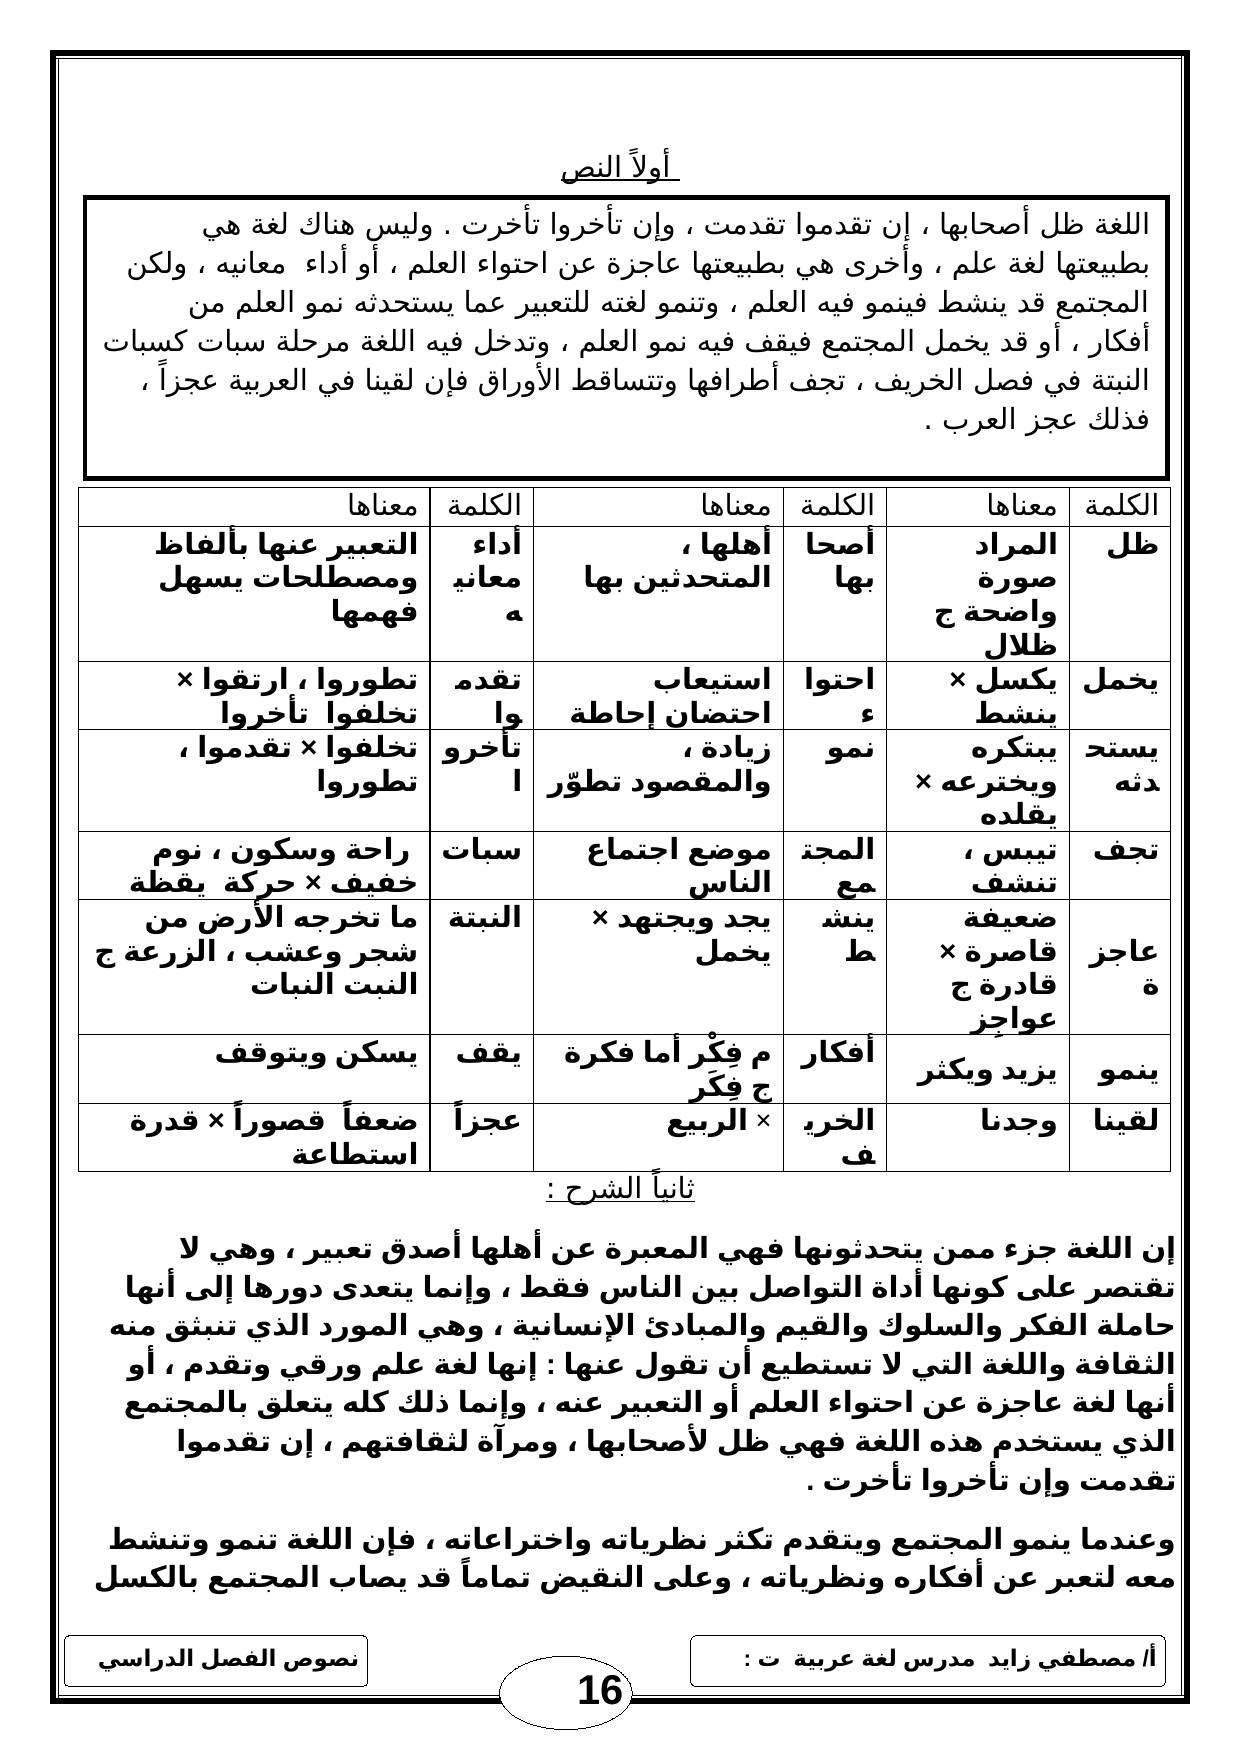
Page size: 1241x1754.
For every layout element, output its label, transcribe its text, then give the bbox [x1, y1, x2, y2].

table_cell ينمو [1070, 1035, 1170, 1102]
table_cell موضع اجتماع الناس [534, 832, 783, 899]
table_cell تيبس ، تنشف [887, 832, 1069, 899]
table_cell استيعاب احتضان إحاطة [534, 662, 783, 729]
table_cell عاجزة [1070, 900, 1170, 1034]
table_cell ضعيفة قاصرة × قادرة ج عواجِز [887, 900, 1069, 1034]
table_cell ظل [1070, 527, 1170, 661]
table_cell × الربيع [534, 1104, 783, 1171]
table_cell المجتمع [784, 832, 886, 899]
table_cell التعبير عنها بألفاظ ومصطلحات يسهل فهمها [79, 527, 429, 661]
table_header الكلمة [431, 488, 533, 526]
table_cell يستحدثه [1070, 730, 1170, 831]
text إن اللغة جزء ممن يتحدثونها فهي المعبرة عن أهلها أصدق تعبير ، وهي لا تقتصر على كونها أداة التواصل بين الناس فقط ، وإنما يتعدى دورها إلى أنها حاملة الفكر والسلوك والقيم والمبادئ الإنسانية ، وهي المورد الذي تنبثق منه الثقافة واللغة التي لا تستطيع أن تقول عنها : إنها لغة علم ورقي وتقدم ، أو أنها لغة عاجزة عن احتواء العلم أو التعبير عنه ، وإنما ذلك كله يتعلق بالمجتمع الذي يستخدم هذه اللغة فهي ظل لأصحابها ، ومرآة لثقافتهم ، إن تقدموا تقدمت وإن تأخروا تأخرت . [84, 1231, 1177, 1496]
table_cell يزيد ويكثر [887, 1035, 1069, 1102]
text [84, 1522, 1177, 1594]
table_cell راحة وسكون ، نوم خفيف × حركة يقظة [79, 832, 429, 899]
table_cell م فِكْر أما فكرة ج فِكَر [534, 1035, 783, 1102]
table_cell ما تخرجه الأرض من شجر وعشب ، الزرعة ج النبت النبات [79, 900, 429, 1034]
table_cell سبات [431, 832, 533, 899]
table_cell تخلفوا × تقدموا ، تطوروا [79, 730, 429, 831]
table_cell تقدموا [431, 662, 533, 729]
table_cell يبتكره ويخترعه × يقلده [887, 730, 1069, 831]
table_cell يجد ويجتهد × يخمل [534, 900, 783, 1034]
table_cell ينشط [784, 900, 886, 1034]
table_cell عجزاً [431, 1104, 533, 1171]
table_cell تجف [1070, 832, 1170, 899]
table_header معناها [887, 488, 1069, 526]
table_cell تأخروا [431, 730, 533, 831]
table_cell المراد صورة واضحة ج ظلال [887, 527, 1069, 661]
table_cell أفكار [784, 1035, 886, 1102]
table_cell الخريف [784, 1104, 886, 1171]
table_cell يسكن ويتوقف [79, 1035, 429, 1102]
table_cell النبتة [431, 900, 533, 1034]
table_cell يخمل [1070, 662, 1170, 729]
table_header معناها [79, 488, 429, 526]
text أولاً النص [187, 150, 1053, 184]
table_header الكلمة [784, 488, 886, 526]
table_cell نمو [784, 730, 886, 831]
table_cell أصحابها [784, 527, 886, 661]
table_header الكلمة [1070, 488, 1170, 526]
table_cell وجدنا [887, 1104, 1069, 1171]
table_cell يقف [431, 1035, 533, 1102]
table_cell يكسل × ينشط [887, 662, 1069, 729]
table_cell احتواء [784, 662, 886, 729]
table_cell تطوروا ، ارتقوا × تخلفوا تأخروا [79, 662, 429, 729]
table_header معناها [534, 488, 783, 526]
table_cell زيادة ، والمقصود تطوّر [534, 730, 783, 831]
text ثانياً الشرح : [187, 1172, 1053, 1206]
table_cell لقينا [1070, 1104, 1170, 1171]
table_cell أهلها ، المتحدثين بها [534, 527, 783, 661]
table_cell أداء معانيه [431, 527, 533, 661]
table_cell ضعفاً قصوراً × قدرة استطاعة [79, 1104, 429, 1171]
